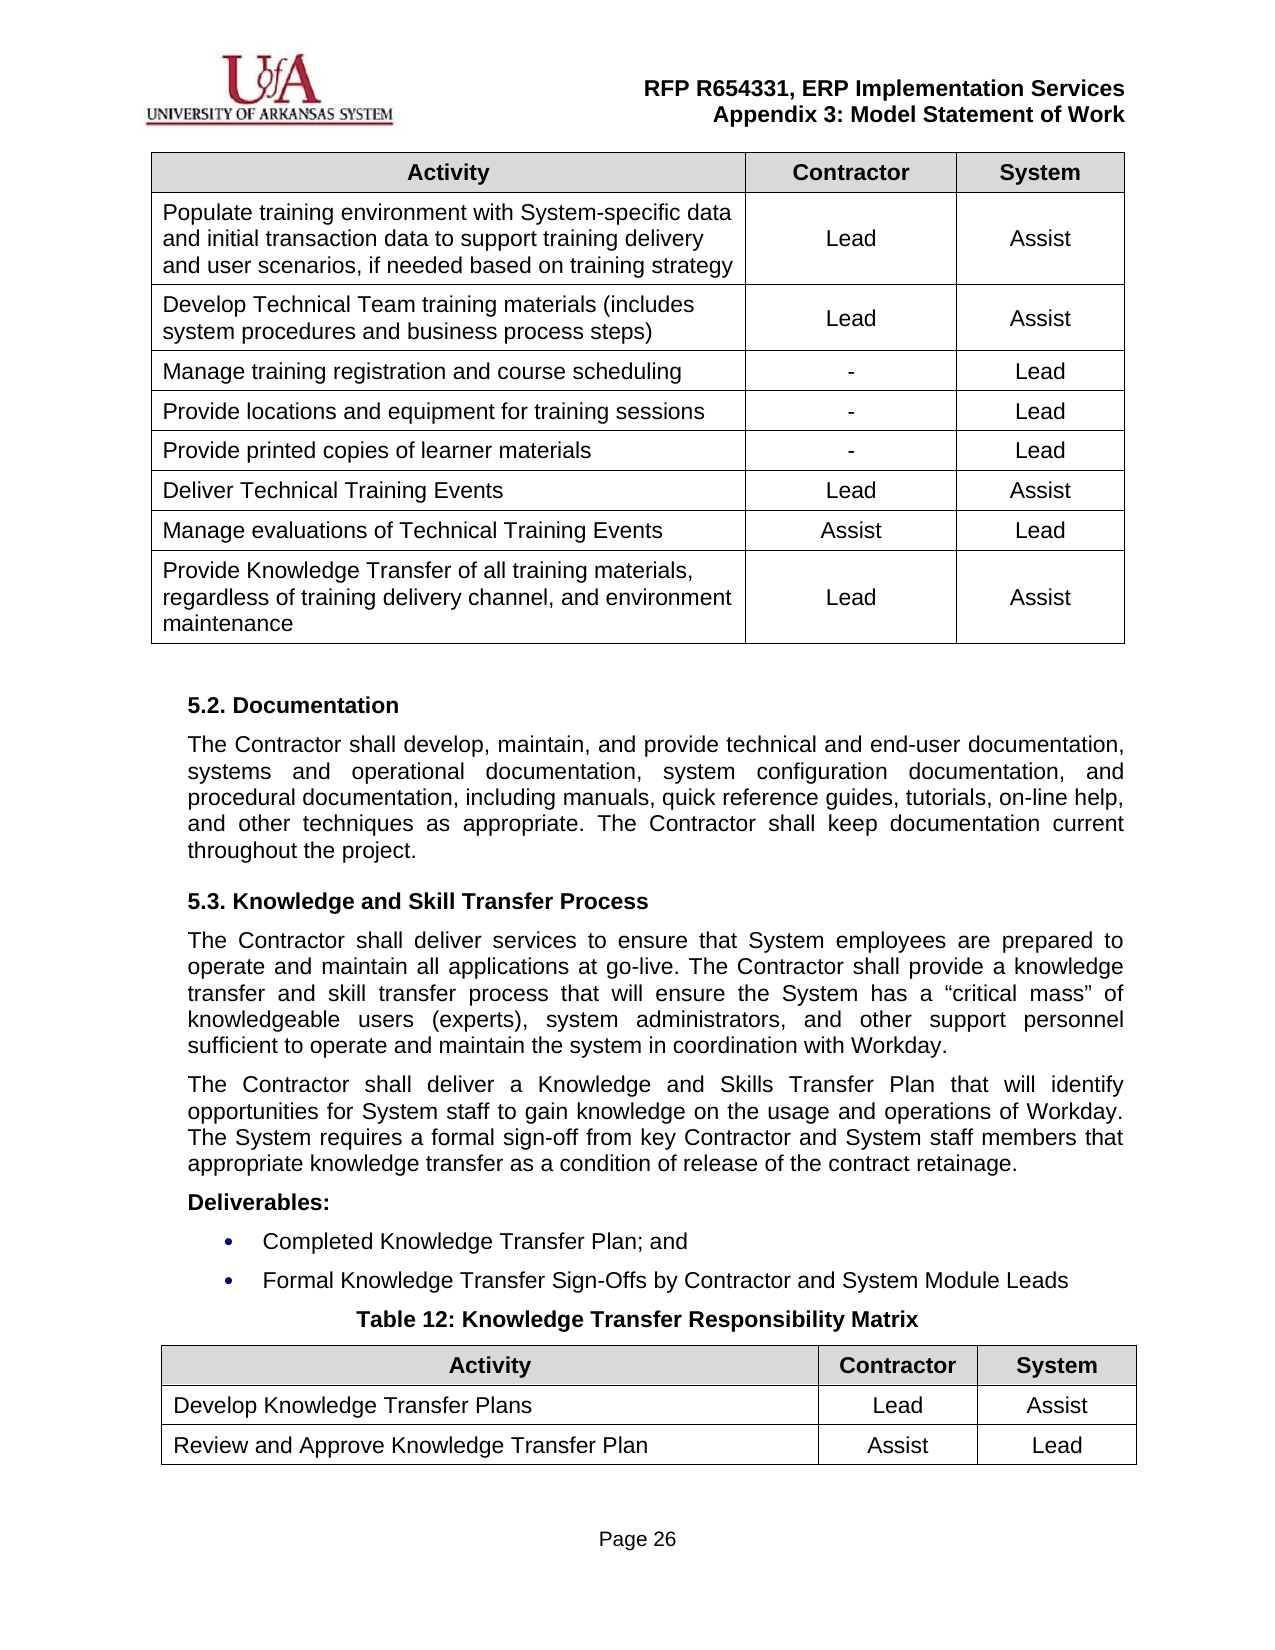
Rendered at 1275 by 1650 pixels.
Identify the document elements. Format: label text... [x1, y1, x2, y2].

table_cell Lead [957, 351, 1124, 390]
text Deliverables: [187, 1189, 1125, 1216]
table_cell Provide Knowledge Transfer of all training materials, regardless of training delivery channel, and environment maintenance [152, 551, 745, 642]
picture [111, 44, 414, 134]
table_cell Assist [978, 1386, 1136, 1424]
table_cell Assist [957, 551, 1124, 642]
table_header Activity [162, 1346, 818, 1384]
table_cell Develop Technical Team training materials (includes system procedures and business process steps) [152, 285, 745, 350]
table_cell Assist [819, 1425, 977, 1464]
table_cell Assist [957, 193, 1124, 284]
table_header Activity [152, 153, 745, 192]
list Documentation [187, 692, 1087, 719]
text The Contractor shall develop, maintain, and provide technical and end-user documentation, systems and operational documentation, system configuration documentation, and procedural documentation, including manuals, quick reference guides, tutorials, on-line help, and other techniques as appropriate. The Contractor shall keep documentation current throughout the project. [187, 731, 1125, 863]
list Completed Knowledge Transfer Plan; and [225, 1228, 1125, 1254]
table_cell Manage training registration and course scheduling [152, 351, 745, 390]
table_header Contractor [819, 1346, 977, 1384]
table_cell Lead [746, 551, 956, 642]
table_cell Assist [746, 511, 956, 550]
table_cell Lead [957, 391, 1124, 430]
table_cell Lead [819, 1386, 977, 1424]
table_cell - [746, 431, 956, 470]
table_cell Lead [746, 285, 956, 350]
table_cell Assist [957, 471, 1124, 510]
table_cell Manage evaluations of Technical Training Events [152, 511, 745, 550]
table_header System [978, 1346, 1136, 1384]
text The Contractor shall deliver a Knowledge and Skills Transfer Plan that will identify opportunities for System staff to gain knowledge on the usage and operations of Workday. The System requires a formal sign-off from key Contractor and System staff members that appropriate knowledge transfer as a condition of release of the contract retainage. [187, 1071, 1125, 1177]
text Table 12: Knowledge Transfer Responsibility Matrix [150, 1306, 1125, 1332]
table_cell Lead [957, 431, 1124, 470]
table_cell Populate training environment with System-specific data and initial transaction data to support training delivery and user scenarios, if needed based on training strategy [152, 193, 745, 284]
table_cell - [746, 391, 956, 430]
table_cell - [746, 351, 956, 390]
table_cell Provide printed copies of learner materials [152, 431, 745, 470]
table_header System [957, 153, 1124, 192]
table_cell Lead [746, 193, 956, 284]
table_header Contractor [746, 153, 956, 192]
text The Contractor shall deliver services to ensure that System employees are prepared to operate and maintain all applications at go-live. The Contractor shall provide a knowledge transfer and skill transfer process that will ensure the System has a “critical mass” of knowledgeable users (experts), system administrators, and other support personnel sufficient to operate and maintain the system in coordination with Workday. [187, 927, 1125, 1059]
table_cell Lead [978, 1425, 1136, 1464]
table_cell Deliver Technical Training Events [152, 471, 745, 510]
table_cell Provide locations and equipment for training sessions [152, 391, 745, 430]
list Formal Knowledge Transfer Sign-Offs by Contractor and System Module Leads [225, 1267, 1125, 1293]
list Knowledge and Skill Transfer Process [187, 888, 1087, 914]
table_cell Lead [957, 511, 1124, 550]
table_cell Review and Approve Knowledge Transfer Plan [162, 1425, 818, 1464]
table_cell Lead [746, 471, 956, 510]
table_cell Assist [957, 285, 1124, 350]
table_cell Develop Knowledge Transfer Plans [162, 1386, 818, 1424]
